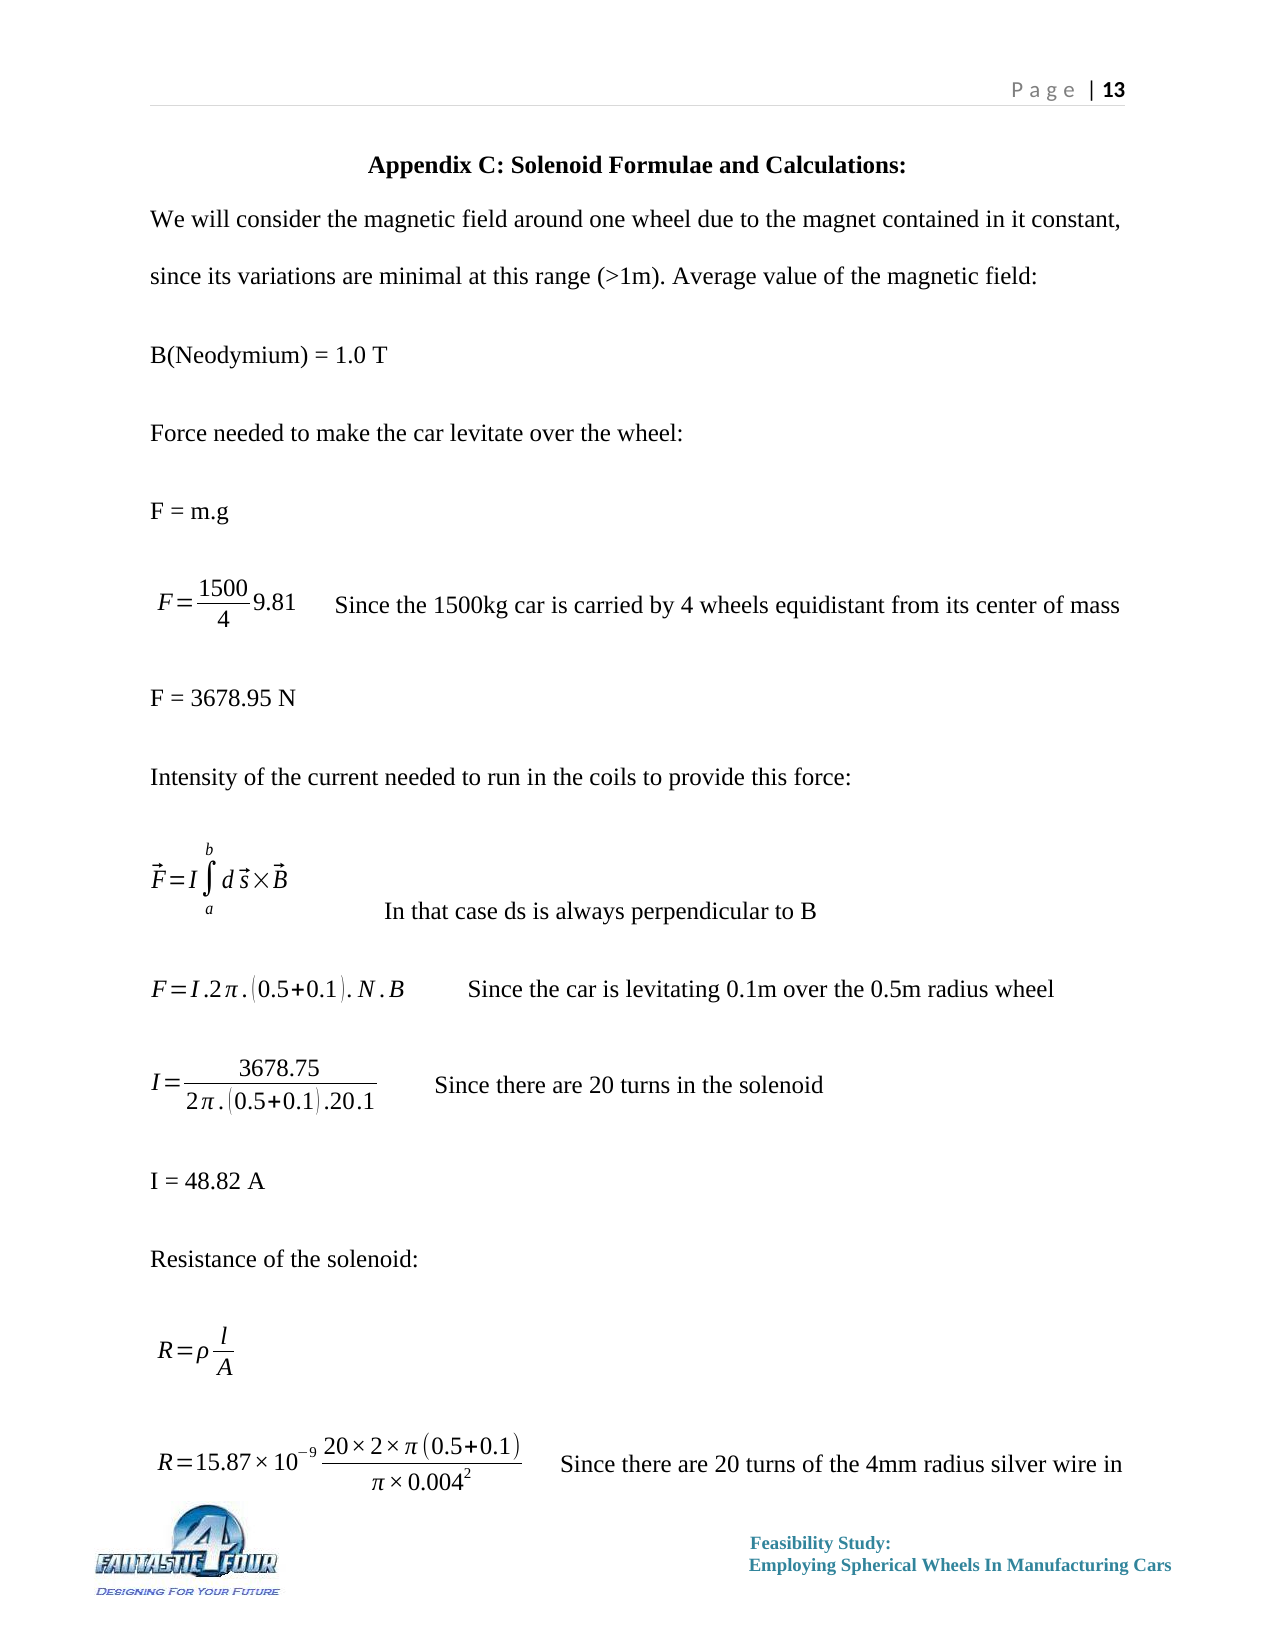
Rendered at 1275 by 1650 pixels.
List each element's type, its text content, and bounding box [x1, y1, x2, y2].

text I = 48.82 A [150, 1166, 1125, 1195]
text Since the car is levitating 0.1m over the 0.5m radius wheel [150, 974, 1125, 1005]
text Intensity of the current needed to run in the coils to provide this force: [150, 762, 1125, 790]
text B(Neodymium) = 1.0 T [150, 340, 1125, 368]
text Force needed to make the car levitate over the wheel: [150, 418, 1125, 447]
text F = m.g [150, 496, 1125, 525]
picture [93, 1501, 307, 1618]
text Since there are 20 turns in the solenoid [150, 1054, 1125, 1116]
text In that case ds is always perpendicular to B [150, 840, 1125, 924]
text Resistance of the solenoid: [150, 1244, 1125, 1273]
text F = 3678.95 N [150, 683, 1125, 712]
text We will consider the magnetic field around one wheel due to the magnet contained in it constant, since its variations are minimal at this range (>1m). Average value of the magnetic field: [150, 204, 1125, 290]
text Since there are 20 turns of the 4mm radius silver wire in [150, 1431, 1125, 1496]
text Since the 1500kg car is carried by 4 wheels equidistant from its center of mass [150, 575, 1125, 634]
text Appendix C: Solenoid Formulae and Calculations: [150, 150, 1125, 179]
